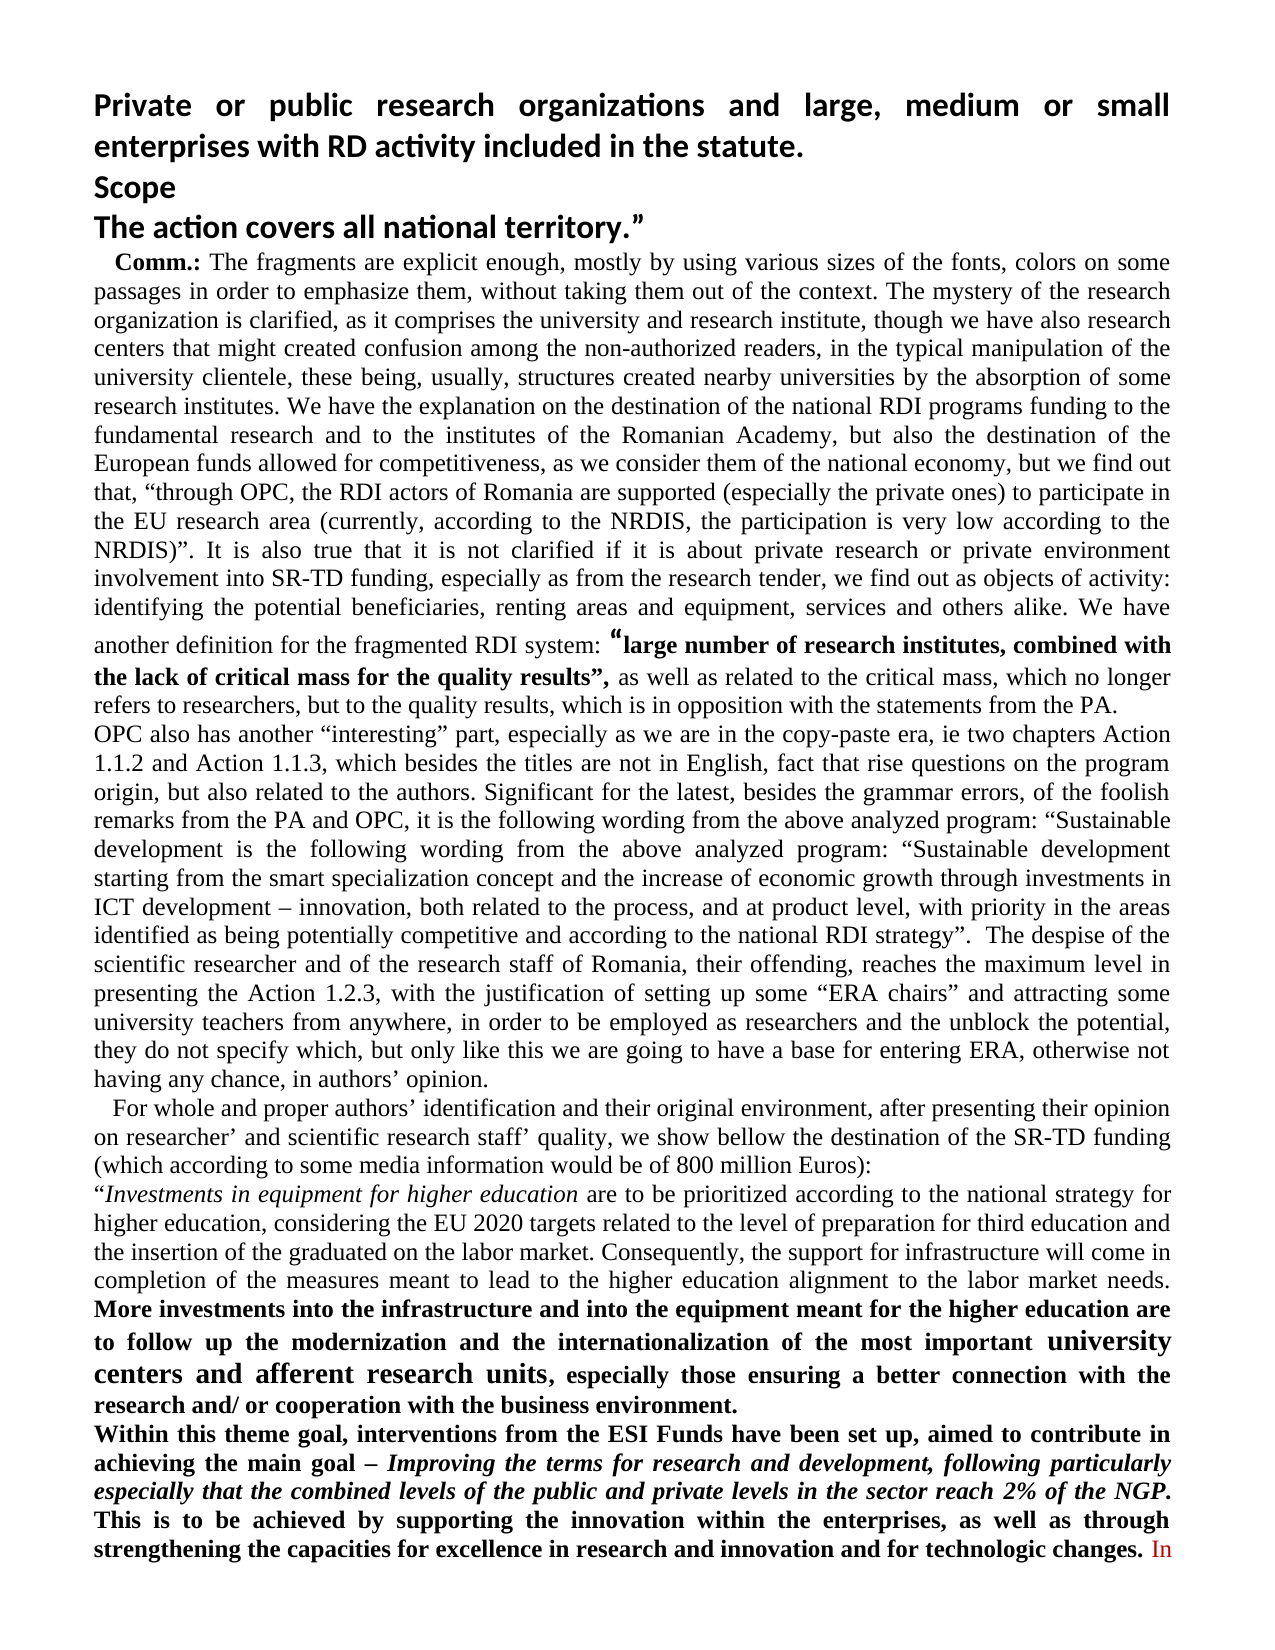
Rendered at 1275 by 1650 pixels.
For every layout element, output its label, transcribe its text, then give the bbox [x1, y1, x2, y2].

text Private or public research organizations and large, medium or small enterprises with RD activity included in the statute. [94, 84, 1172, 166]
text “Investments in equipment for higher education are to be prioritized according to the national strategy for higher education, considering the EU 2020 targets related to the level of preparation for third education and the insertion of the graduated on the labor market. Consequently, the support for infrastructure will come in completion of the measures meant to lead to the higher education alignment to the labor market needs. More investments into the infrastructure and into the equipment meant for the higher education are to follow up the modernization and the internationalization of the most important university centers and afferent research units, especially those ensuring a better connection with the research and/ or cooperation with the business environment. [94, 1179, 1172, 1419]
text Scope [94, 166, 1172, 207]
text Comm.: The fragments are explicit enough, mostly by using various sizes of the fonts, colors on some passages in order to emphasize them, without taking them out of the context. The mystery of the research organization is clarified, as it comprises the university and research institute, though we have also research centers that might created confusion among the non-authorized readers, in the typical manipulation of the university clientele, these being, usually, structures created nearby universities by the absorption of some research institutes. We have the explanation on the destination of the national RDI programs funding to the fundamental research and to the institutes of the Romanian Academy, but also the destination of the European funds allowed for competitiveness, as we consider them of the national economy, but we find out that, “through OPC, the RDI actors of Romania are supported (especially the private ones) to participate in the EU research area (currently, according to the NRDIS, the participation is very low according to the NRDIS)”. It is also true that it is not clarified if it is about private research or private environment involvement into SR-TD funding, especially as from the research tender, we find out as objects of activity: identifying the potential beneficiaries, renting areas and equipment, services and others alike. We have another definition for the fragmented RDI system: “large number of research institutes, combined with the lack of critical mass for the quality results”, as well as related to the critical mass, which no longer refers to researchers, but to the quality results, which is in opposition with the statements from the PA. [94, 247, 1172, 719]
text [94, 1419, 1172, 1563]
text The action covers all national territory.” [94, 207, 1172, 247]
text OPC also has another “interesting” part, especially as we are in the copy-paste era, ie two chapters Action 1.1.2 and Action 1.1.3, which besides the titles are not in English, fact that rise questions on the program origin, but also related to the authors. Significant for the latest, besides the grammar errors, of the foolish remarks from the PA and OPC, it is the following wording from the above analyzed program: “Sustainable development is the following wording from the above analyzed program: “Sustainable development starting from the smart specialization concept and the increase of economic growth through investments in ICT development – innovation, both related to the process, and at product level, with priority in the areas identified as being potentially competitive and according to the national RDI strategy”. The despise of the scientific researcher and of the research staff of Romania, their offending, reaches the maximum level in presenting the Action 1.2.3, with the justification of setting up some “ERA chairs” and attracting some university teachers from anywhere, in order to be employed as researchers and the unblock the potential, they do not specify which, but only like this we are going to have a base for entering ERA, otherwise not having any chance, in authors’ opinion. [94, 719, 1172, 1093]
text For whole and proper authors’ identification and their original environment, after presenting their opinion on researcher’ and scientific research staff’ quality, we show bellow the destination of the SR-TD funding (which according to some media information would be of 800 million Euros): [94, 1093, 1172, 1179]
